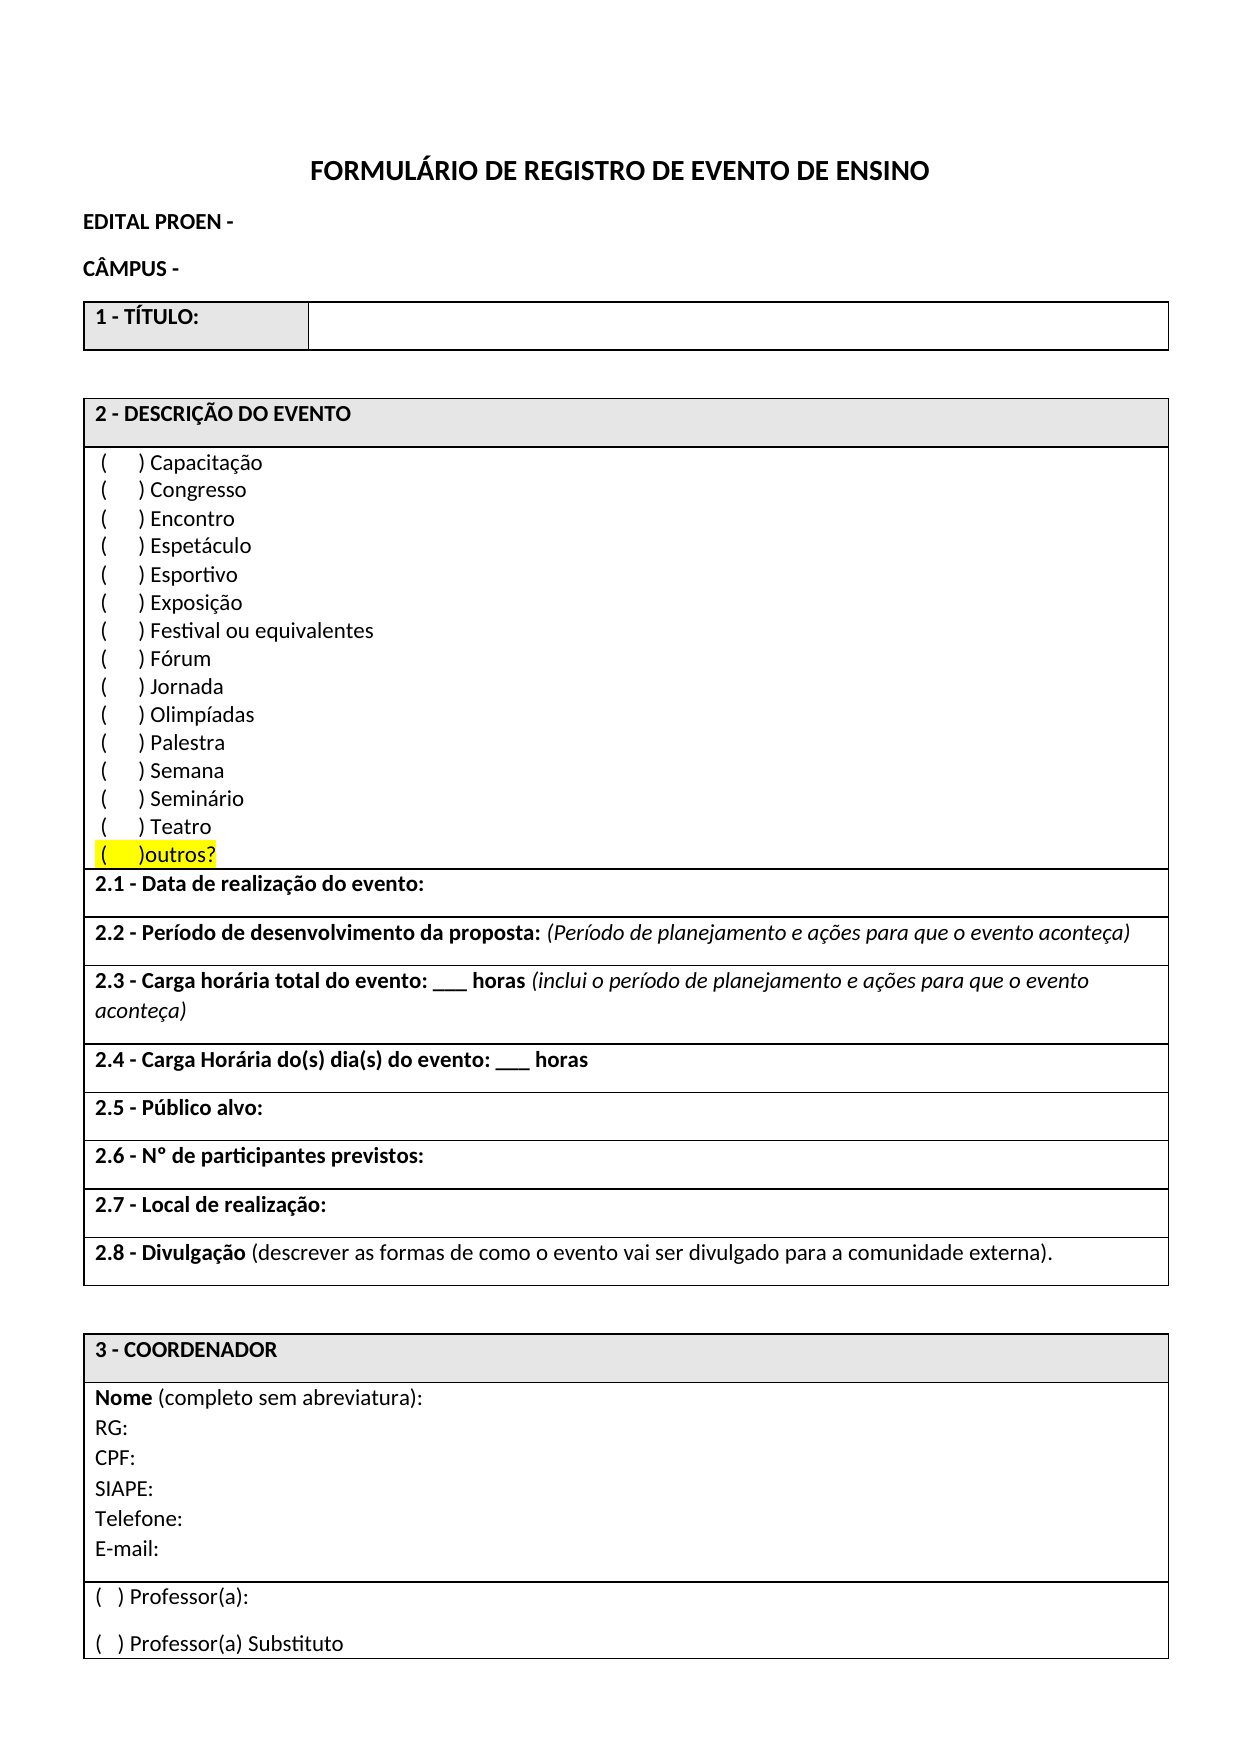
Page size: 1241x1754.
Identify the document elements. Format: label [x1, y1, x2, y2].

table_header [72, 105, 1168, 1659]
